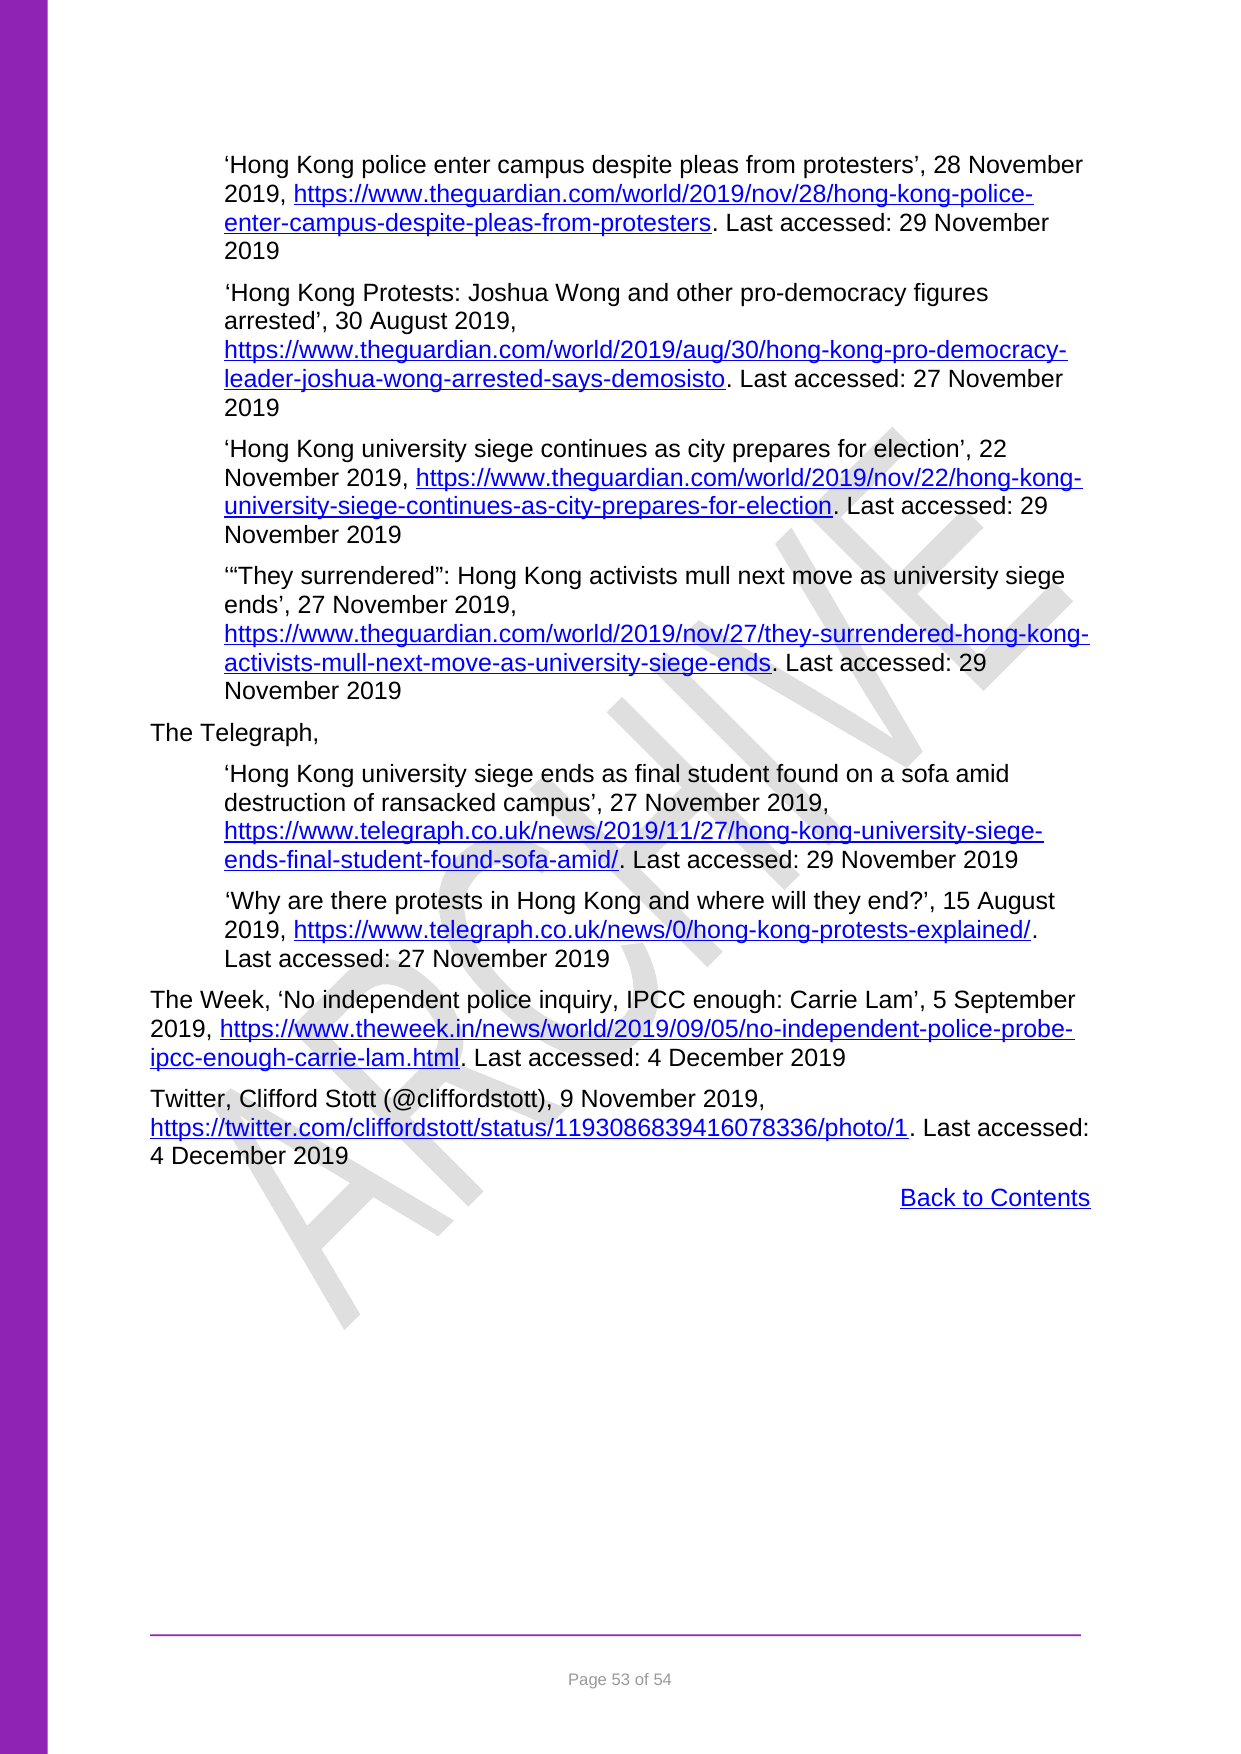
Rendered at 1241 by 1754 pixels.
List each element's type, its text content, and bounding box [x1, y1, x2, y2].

text The Telegraph, [150, 717, 1090, 746]
text The Week, ‘No independent police inquiry, IPCC enough: Carrie Lam’, 5 September 2019, https://www.theweek.in/news/world/2019/09/05/no-independent-police-probe-ipcc-enough-carrie-lam.html. Last accessed: 4 December 2019 [150, 985, 1090, 1071]
text ‘“They surrendered”: Hong Kong activists mull next move as university siege ends’, 27 November 2019, https://www.theguardian.com/‌world/2019/nov/27/they-surrendered-hong-kong-activists-mull-next-move-as-university-siege-ends. Last accessed: 29 November 2019 [224, 645, 1090, 705]
text ‘Hong Kong university siege continues as city prepares for election’, 22 November 2019, https://www.theguardian.com/world/2019/nov/22/hong-kong-university-siege-continues-as-city-prepares-for-election. Last accessed: 29 November 2019 [224, 434, 1090, 549]
text ‘“They surrendered”: Hong Kong activists mull next move as university siege ends’, 27 November 2019, https://www.theguardian.com/‌world/2019/nov/27/they-surrendered-hong-kong-activists-mull-next-move-as-university-siege-ends. Last accessed: 29 November 2019 [224, 561, 1090, 644]
text ‘Hong Kong Protests: Joshua Wong and other pro-democracy figures arrested’, 30 August 2019, https://www.theguardian.com/‌world/2019/aug/30/hong-kong-pro-democracy-leader-joshua-wong-arrested-says-demosisto. Last accessed: 27 November 2019 [224, 277, 1090, 421]
text ‘Hong Kong university siege ends as final student found on a sofa amid destruction of ransacked campus’, 27 November 2019, https://www.telegraph.co.uk/news/2019/11/27/hong-kong-university-siege-ends-final-student-found-sofa-amid/. Last accessed: 29 November 2019 [224, 759, 1090, 874]
list Back to Contents [239, 1182, 1090, 1211]
text ‘Why are there protests in Hong Kong and where will they end?’, 15 August 2019, https://www.telegraph.co.uk/news/0/hong-kong-protests-explained/. Last accessed: 27 November 2019 [224, 886, 1090, 972]
text ‘Hong Kong police enter campus despite pleas from protesters’, 28 November 2019, https://www.theguardian.com/world/2019/nov/28/hong-kong-police-enter-campus-despite-pleas-from-protesters. Last accessed: 29 November 2019 [224, 150, 1090, 265]
text Twitter, Clifford Stott (@cliffordstott), 9 November 2019, https://twitter.com/cliffordstott/status/1193086839416078336/photo/1. Last accessed: 4 December 2019 [150, 1084, 1090, 1170]
